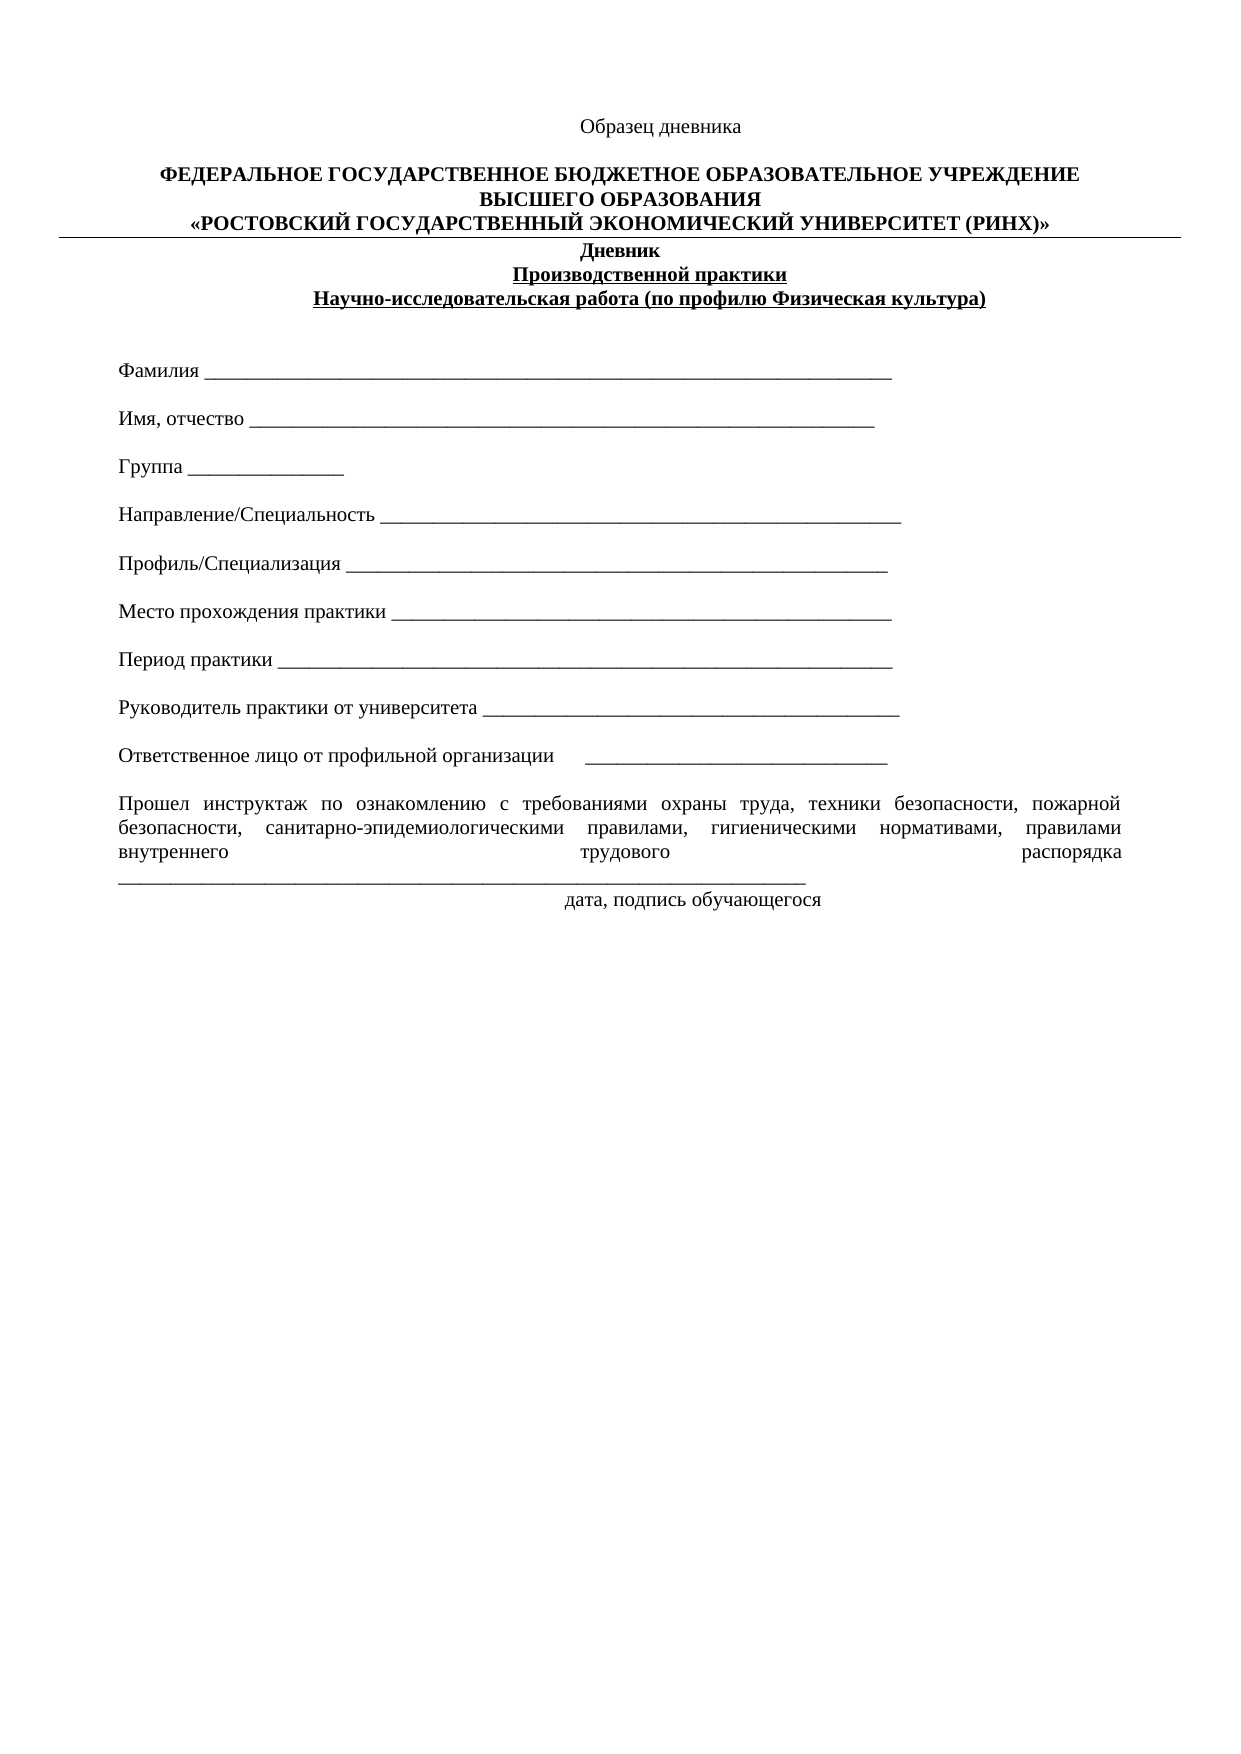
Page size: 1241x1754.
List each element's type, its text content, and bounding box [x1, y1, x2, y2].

text Образец дневника [59, 114, 1181, 138]
text Производственной практики [118, 262, 1181, 286]
text дата, подпись обучающегося [118, 887, 1122, 911]
text Профиль/Специализация ____________________________________________________ [118, 551, 1122, 574]
text ВЫСШЕГО ОБРАЗОВАНИЯ [59, 186, 1181, 211]
text «РОСТОВСКИЙ ГОСУДАРСТВЕННЫЙ ЭКОНОМИЧЕСКИЙ УНИВЕРСИТЕТ (РИНХ)» [59, 211, 1181, 237]
text ФЕДЕРАЛЬНОЕ ГОСУДАРСТВЕННОЕ БЮДЖЕТНОЕ ОБРАЗОВАТЕЛЬНОЕ УЧРЕЖДЕНИЕ [59, 162, 1181, 186]
text Прошел инструктаж по ознакомлению с требованиями охраны труда, техники безопасности, пожарной безопасности, санитарно-эпидемиологическими правилами, гигиеническими нормативами, правилами внутреннего трудового распорядка __________________________________________________________________ [118, 791, 1122, 887]
text Имя, отчество ____________________________________________________________ [118, 406, 1122, 430]
text Руководитель практики от университета ________________________________________ [118, 695, 1122, 719]
text Место прохождения практики ________________________________________________ [118, 599, 1122, 623]
text Период практики ___________________________________________________________ [118, 647, 1122, 671]
text Группа _______________ [118, 454, 1122, 478]
text Ответственное лицо от профильной организации _____________________________ [118, 743, 1122, 767]
text Научно-исследовательская работа (по профилю Физическая культура) [118, 286, 1181, 310]
text Фамилия __________________________________________________________________ [118, 358, 1122, 382]
text Направление/Специальность __________________________________________________ [118, 502, 1122, 526]
text Дневник [59, 238, 1181, 262]
